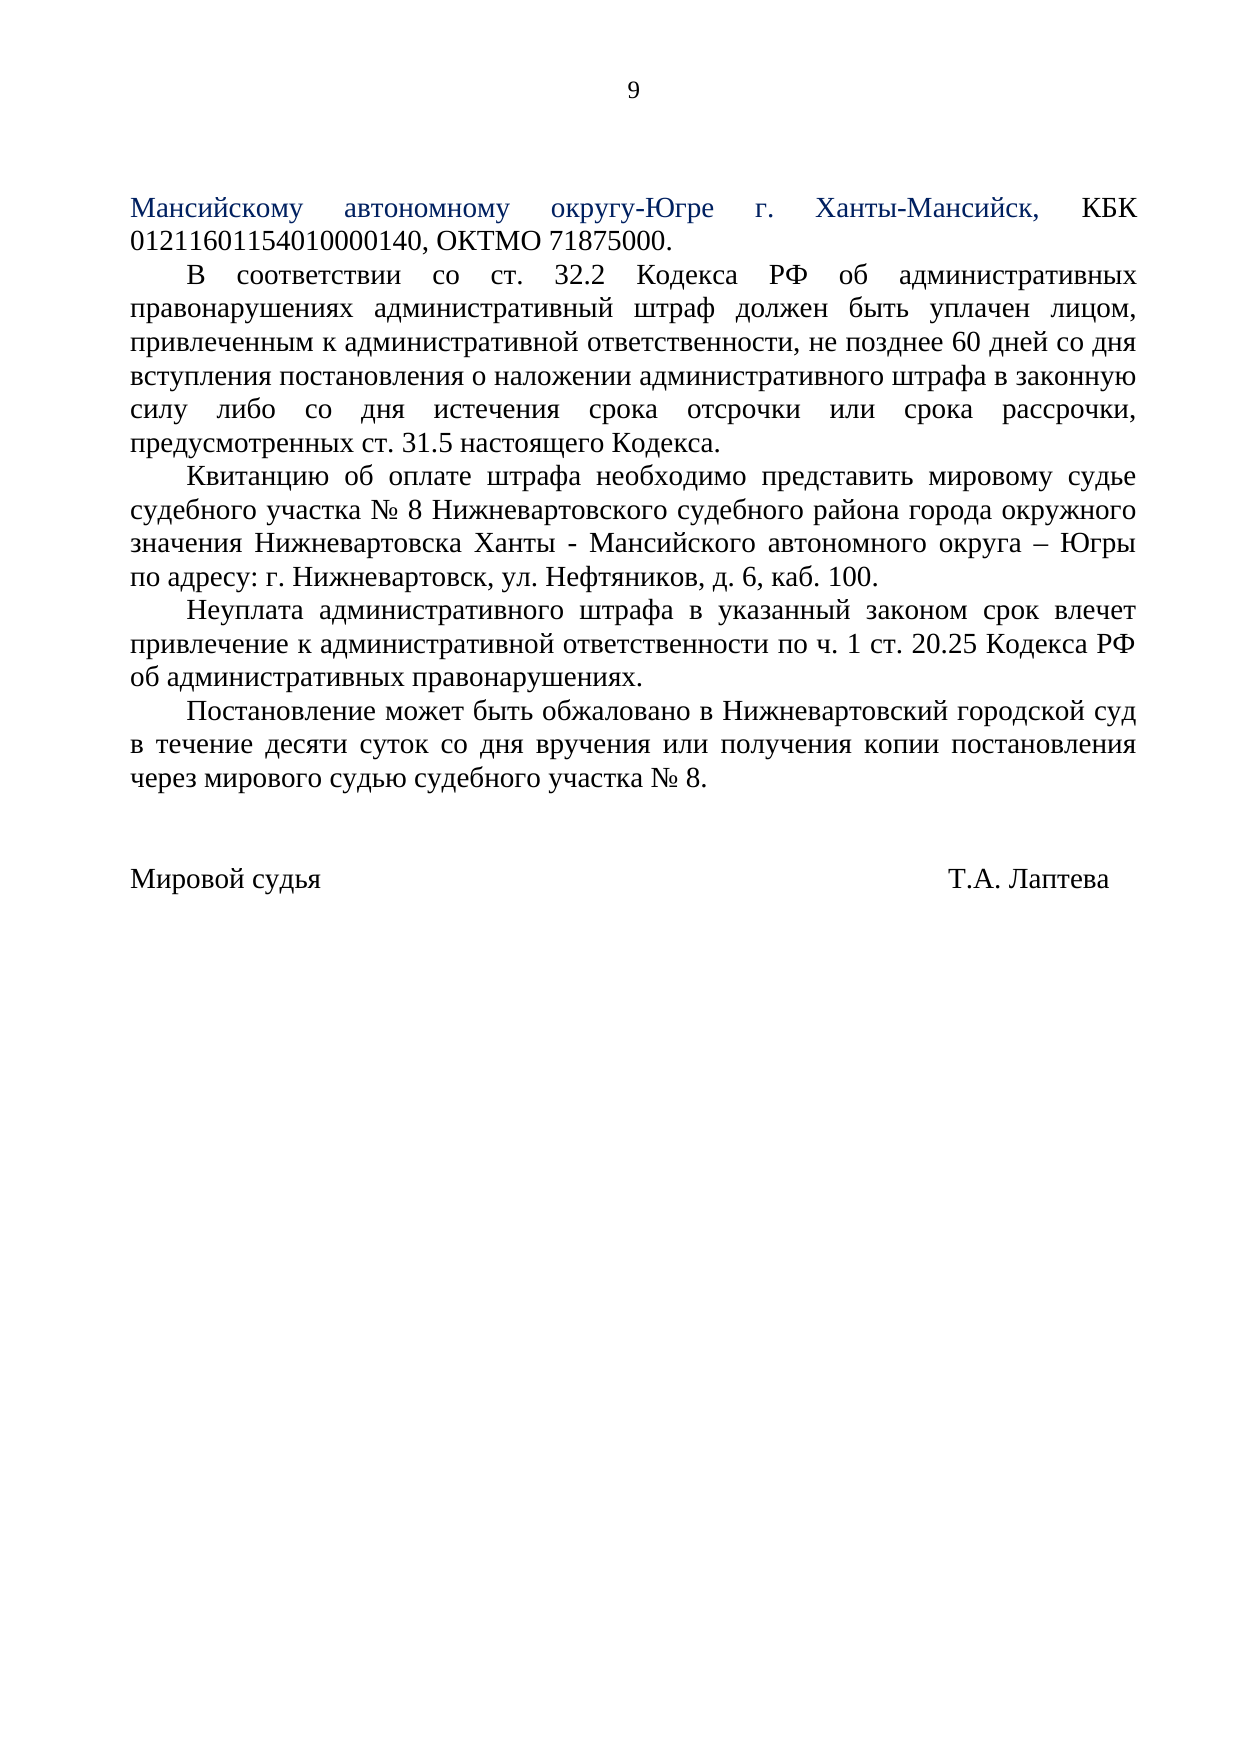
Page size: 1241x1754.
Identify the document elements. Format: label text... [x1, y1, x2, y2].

text Неуплата административного штрафа в указанный законом срок влечет привлечение к административной ответственности по ч. 1 ст. 20.25 Кодекса РФ об административных правонарушениях. [130, 592, 1137, 693]
text В соответствии со ст. 32.2 Кодекса РФ об административных правонарушениях административный штраф должен быть уплачен лицом, привлеченным к административной ответственности, не позднее 60 дней со дня вступления постановления о наложении административного штрафа в законную силу либо со дня истечения срока отсрочки или срока рассрочки, предусмотренных ст. 31.5 настоящего Кодекса. [130, 257, 1137, 458]
text Мировой судья Т.А. Лаптева [130, 861, 1137, 894]
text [130, 190, 1137, 257]
text Квитанцию об оплате штрафа необходимо представить мировому судье судебного участка № 8 Нижневартовского судебного района города окружного значения Нижневартовска Ханты - Мансийского автономного округа – Югры по адресу: г. Нижневартовск, ул. Нефтяников, д. 6, каб. 100. [130, 458, 1137, 592]
text Постановление может быть обжаловано в Нижневартовский городской суд в течение десяти суток со дня вручения или получения копии постановления через мирового судью судебного участка № 8. [130, 693, 1137, 794]
